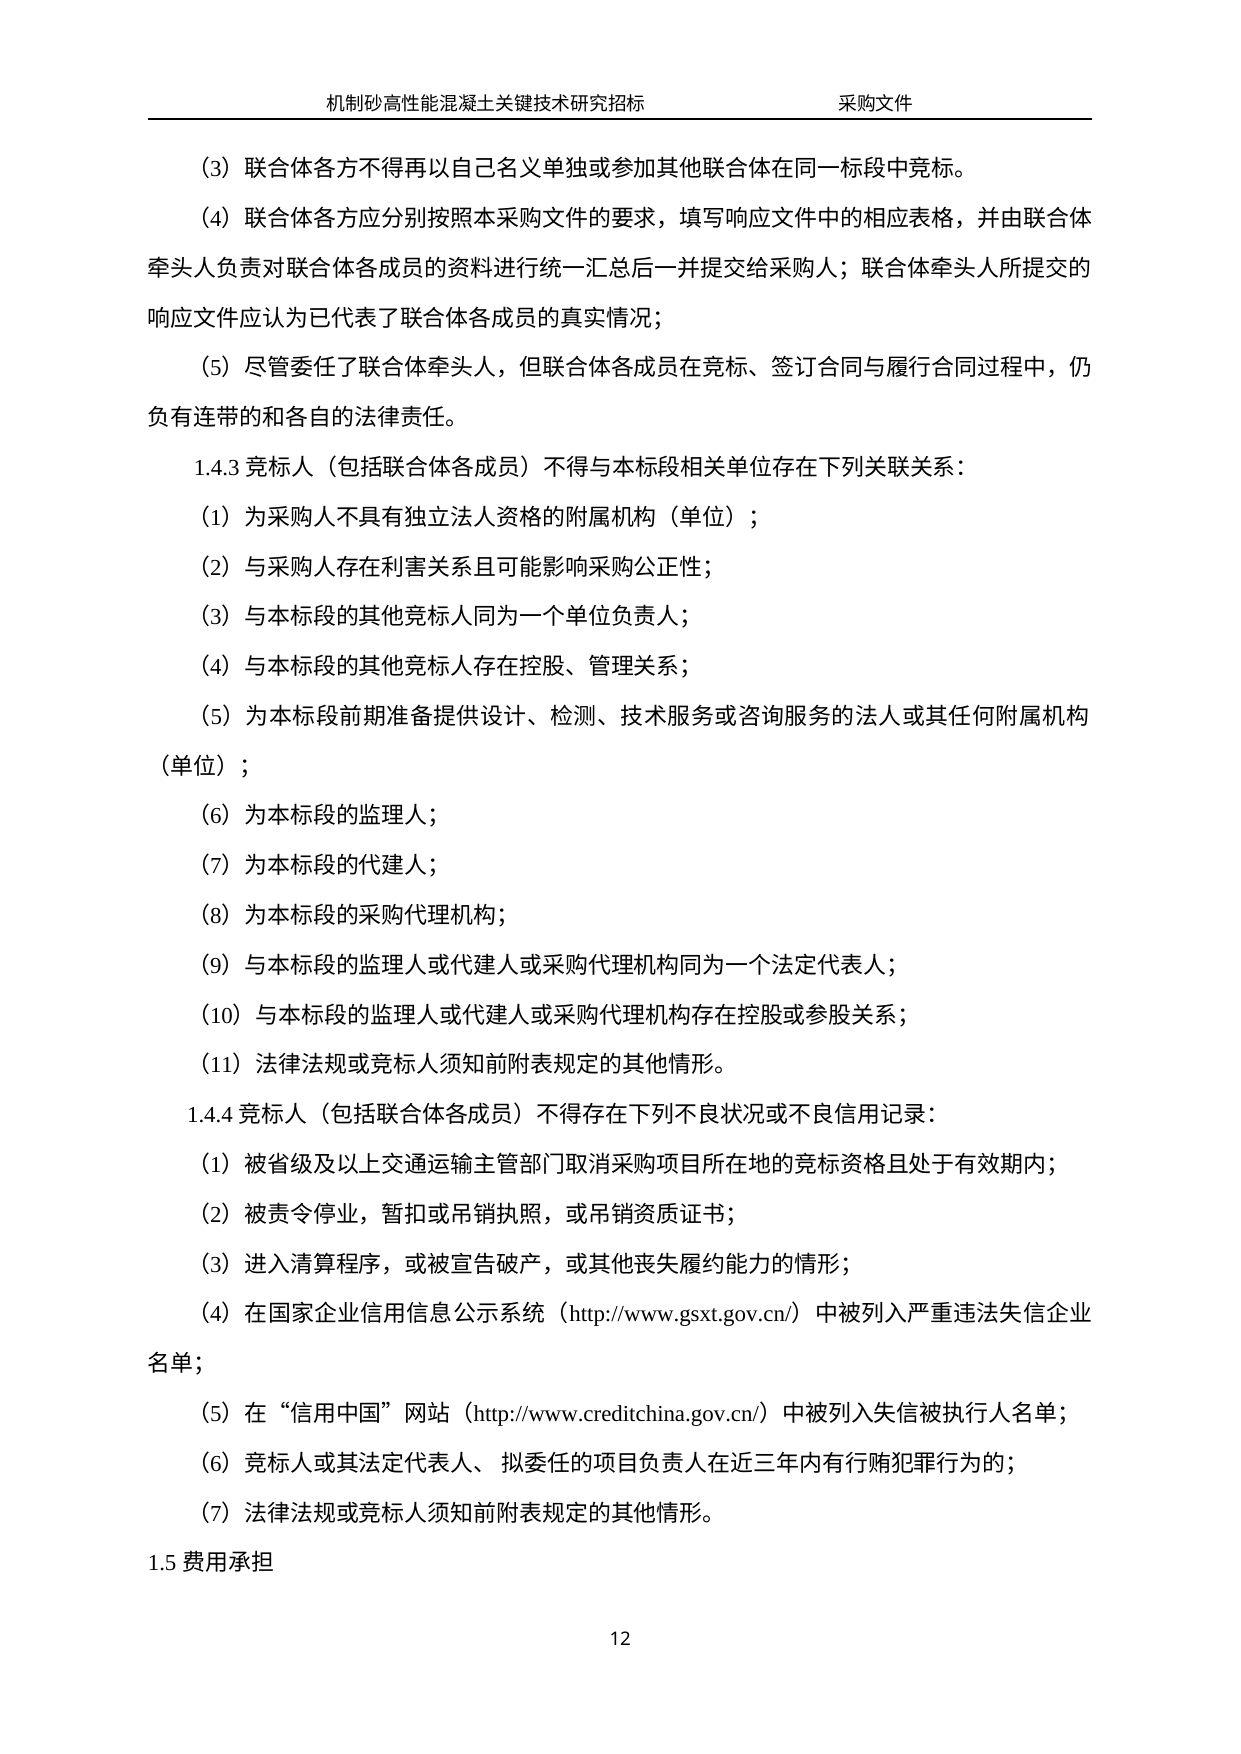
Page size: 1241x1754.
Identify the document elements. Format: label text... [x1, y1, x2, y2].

text 1.5 费用承担 [148, 1544, 1092, 1577]
text （5）为本标段前期准备提供设计、检测、技术服务或咨询服务的法人或其任何附属机构（单位）； [148, 698, 1092, 781]
text （6）竞标人或其法定代表人、 拟委任的项目负责人在近三年内有行贿犯罪行为的； [148, 1444, 1092, 1478]
text （4）联合体各方应分别按照本采购文件的要求，填写响应文件中的相应表格，并由联合体牵头人负责对联合体各成员的资料进行统一汇总后一并提交给采购人；联合体牵头人所提交的响应文件应认为已代表了联合体各成员的真实情况； [148, 200, 1092, 333]
text （7）为本标段的代建人； [148, 847, 1092, 880]
text （9）与本标段的监理人或代建人或采购代理机构同为一个法定代表人； [148, 947, 1092, 980]
text （6）为本标段的监理人； [148, 797, 1092, 831]
text （1）为采购人不具有独立法人资格的附属机构（单位）； [148, 498, 1092, 532]
text （1）被省级及以上交通运输主管部门取消采购项目所在地的竞标资格且处于有效期内； [148, 1146, 1092, 1179]
text （3）与本标段的其他竞标人同为一个单位负责人； [148, 598, 1092, 631]
text （2）与采购人存在利害关系且可能影响采购公正性； [148, 548, 1092, 582]
text 1.4.3 竞标人（包括联合体各成员）不得与本标段相关单位存在下列关联关系： [148, 449, 1092, 482]
text （5）尽管委任了联合体牵头人，但联合体各成员在竞标、签订合同与履行合同过程中，仍负有连带的和各自的法律责任。 [148, 349, 1092, 432]
text （3）联合体各方不得再以自己名义单独或参加其他联合体在同一标段中竞标。 [148, 150, 1092, 183]
text （10）与本标段的监理人或代建人或采购代理机构存在控股或参股关系； [148, 996, 1092, 1030]
text （4）与本标段的其他竞标人存在控股、管理关系； [148, 648, 1092, 681]
text （11）法律法规或竞标人须知前附表规定的其他情形。 [148, 1046, 1092, 1079]
text 1.4.4 竞标人（包括联合体各成员）不得存在下列不良状况或不良信用记录： [148, 1096, 1092, 1129]
text （3）进入清算程序，或被宣告破产，或其他丧失履约能力的情形； [148, 1245, 1092, 1279]
text （5）在“信用中国”网站（http://www.creditchina.gov.cn/）中被列入失信被执行人名单； [148, 1395, 1092, 1428]
text （7）法律法规或竞标人须知前附表规定的其他情形。 [148, 1494, 1092, 1528]
text （4）在国家企业信用信息公示系统（http://www.gsxt.gov.cn/）中被列入严重违法失信企业名单； [148, 1295, 1092, 1378]
text （8）为本标段的采购代理机构； [148, 897, 1092, 930]
text （2）被责令停业，暂扣或吊销执照，或吊销资质证书； [148, 1196, 1092, 1229]
